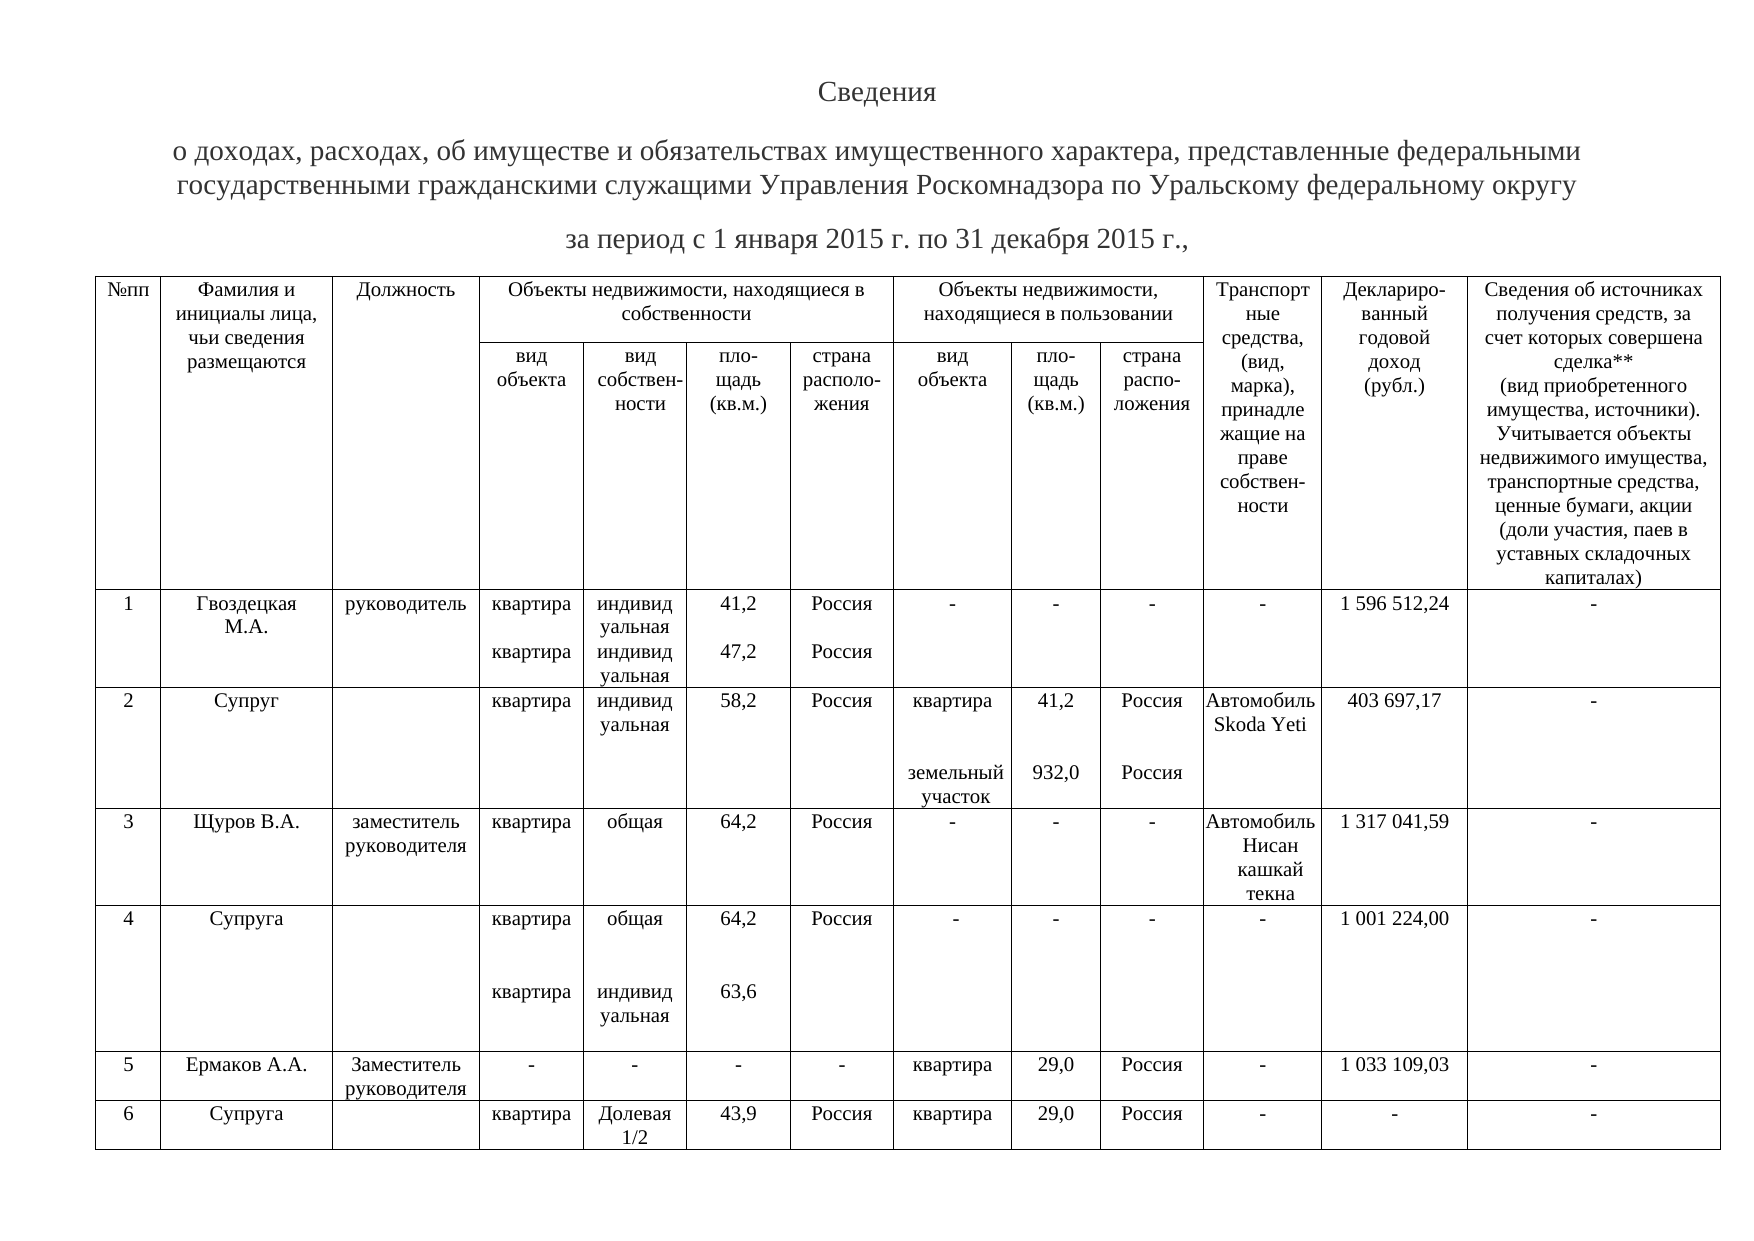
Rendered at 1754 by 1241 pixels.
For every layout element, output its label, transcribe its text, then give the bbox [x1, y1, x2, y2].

table_cell Россия Россия [1101, 688, 1203, 808]
table_cell - [791, 1052, 893, 1100]
table_cell 5 [96, 1052, 160, 1100]
table_cell - [1204, 590, 1321, 687]
table_header Фамилия и инициалы лица, чьи сведения размещаются [161, 277, 332, 589]
table_cell - [894, 906, 1011, 1051]
table_cell - [1468, 590, 1720, 687]
table_cell [333, 906, 479, 1051]
table_header №пп [96, 277, 160, 589]
table_cell 1 [96, 590, 160, 687]
table_cell общая [584, 809, 686, 905]
table_cell вид собствен-ности [584, 343, 686, 589]
table_cell - [1012, 906, 1100, 1051]
table_cell - [1468, 1052, 1720, 1100]
table_cell квартира [480, 809, 583, 905]
table_cell Щуров В.А. [161, 809, 332, 905]
table_cell Ермаков А.А. [161, 1052, 332, 1100]
table_cell 1 317 041,59 [1322, 809, 1467, 905]
table_cell квартира [480, 1101, 583, 1149]
table_cell 41,2 47,2 [687, 590, 790, 687]
table_cell 1 033 109,03 [1322, 1052, 1467, 1100]
table_cell - [1468, 906, 1720, 1051]
table_cell страна располо-жения [791, 343, 893, 589]
table_cell - [1101, 590, 1203, 687]
table_cell - [1012, 590, 1100, 687]
table_cell руководитель [333, 590, 479, 687]
table_cell Супруг [161, 688, 332, 808]
table_cell Автомобиль Нисан кашкай текна [1204, 809, 1321, 905]
table_cell 4 [96, 906, 160, 1051]
table_cell пло-щадь (кв.м.) [687, 343, 790, 589]
table_header Должность [333, 277, 479, 589]
table_cell индивидуальная индивидуальная [584, 590, 686, 687]
table_cell 3 [96, 809, 160, 905]
table_cell - [1204, 1101, 1321, 1149]
table_cell 64,2 63,6 [687, 906, 790, 1051]
table_cell Россия [791, 688, 893, 808]
table_cell Россия [1101, 1052, 1203, 1100]
table_cell [333, 1101, 479, 1149]
table_cell 6 [96, 1101, 160, 1149]
table_header Транспортные средства, (вид, марка), принадлежащие на праве собствен-ности [1204, 277, 1321, 589]
table_cell - [1468, 809, 1720, 905]
table_cell Гвоздецкая М.А. [161, 590, 332, 687]
table_cell 43,9 [687, 1101, 790, 1149]
table_cell - [1012, 809, 1100, 905]
table_cell 1 001 224,00 [1322, 906, 1467, 1051]
table_cell квартира квартира [480, 590, 583, 687]
table_cell - [894, 809, 1011, 905]
table_cell [333, 688, 479, 808]
text о доходах, расходах, об имуществе и обязательствах имущественного характера, представленные федеральными государственными гражданскими служащими Управления Роскомнадзора по Уральскому федеральному округу [118, 133, 1636, 200]
table_header Сведения об источниках получения средств, за счет которых совершена сделка** (вид приобретенного имущества, источники). Учитывается объекты недвижимого имущества, транспортные средства, ценные бумаги, акции (доли участия, паев в уставных складочных капиталах) [1468, 277, 1720, 589]
text за период с 1 января 2015 г. по 31 декабря 2015 г., [118, 221, 1636, 255]
table_cell Россия [791, 906, 893, 1051]
table_cell Россия [1101, 1101, 1203, 1149]
table_cell - [894, 590, 1011, 687]
table_cell - [584, 1052, 686, 1100]
table_cell квартира [480, 688, 583, 808]
table_cell Россия [791, 1101, 893, 1149]
text Сведения [118, 74, 1636, 107]
table_cell вид объекта [480, 343, 583, 589]
table_cell Автомобиль Skoda Yeti [1204, 688, 1321, 808]
table_cell Россия [791, 809, 893, 905]
table_cell 2 [96, 688, 160, 808]
table_header Деклариро-ванный годовой доход (рубл.) [1322, 277, 1467, 589]
table_cell квартира земельный участок [894, 688, 1011, 808]
table_cell Супруга [161, 1101, 332, 1149]
table_cell - [1204, 1052, 1321, 1100]
table_header Объекты недвижимости, находящиеся в пользовании [894, 277, 1203, 342]
table_cell страна распо-ложения [1101, 343, 1203, 589]
table_cell - [1468, 688, 1720, 808]
table_cell Долевая 1/2 [584, 1101, 686, 1149]
table_cell общая индивидуальная [584, 906, 686, 1051]
table_cell 29,0 [1012, 1101, 1100, 1149]
table_cell квартира [894, 1052, 1011, 1100]
table_cell индивидуальная [584, 688, 686, 808]
table_cell - [1322, 1101, 1467, 1149]
table_cell заместитель руководителя [333, 809, 479, 905]
table_cell - [1468, 1101, 1720, 1149]
table_cell 64,2 [687, 809, 790, 905]
table_cell - [1101, 809, 1203, 905]
table_cell пло-щадь (кв.м.) [1012, 343, 1100, 589]
table_cell вид объекта [894, 343, 1011, 589]
table_cell - [1101, 906, 1203, 1051]
table_cell 1 596 512,24 [1322, 590, 1467, 687]
table_cell 403 697,17 [1322, 688, 1467, 808]
table_cell 41,2 932,0 [1012, 688, 1100, 808]
table_cell Россия Россия [791, 590, 893, 687]
table_cell квартира [894, 1101, 1011, 1149]
table_cell 29,0 [1012, 1052, 1100, 1100]
table_header Объекты недвижимости, находящиеся в собственности [480, 277, 893, 342]
table_cell - [687, 1052, 790, 1100]
table_cell Заместитель руководителя [333, 1052, 479, 1100]
table_cell квартира квартира [480, 906, 583, 1051]
table_cell Супруга [161, 906, 332, 1051]
table_cell 58,2 [687, 688, 790, 808]
table_cell - [480, 1052, 583, 1100]
table_cell - [1204, 906, 1321, 1051]
